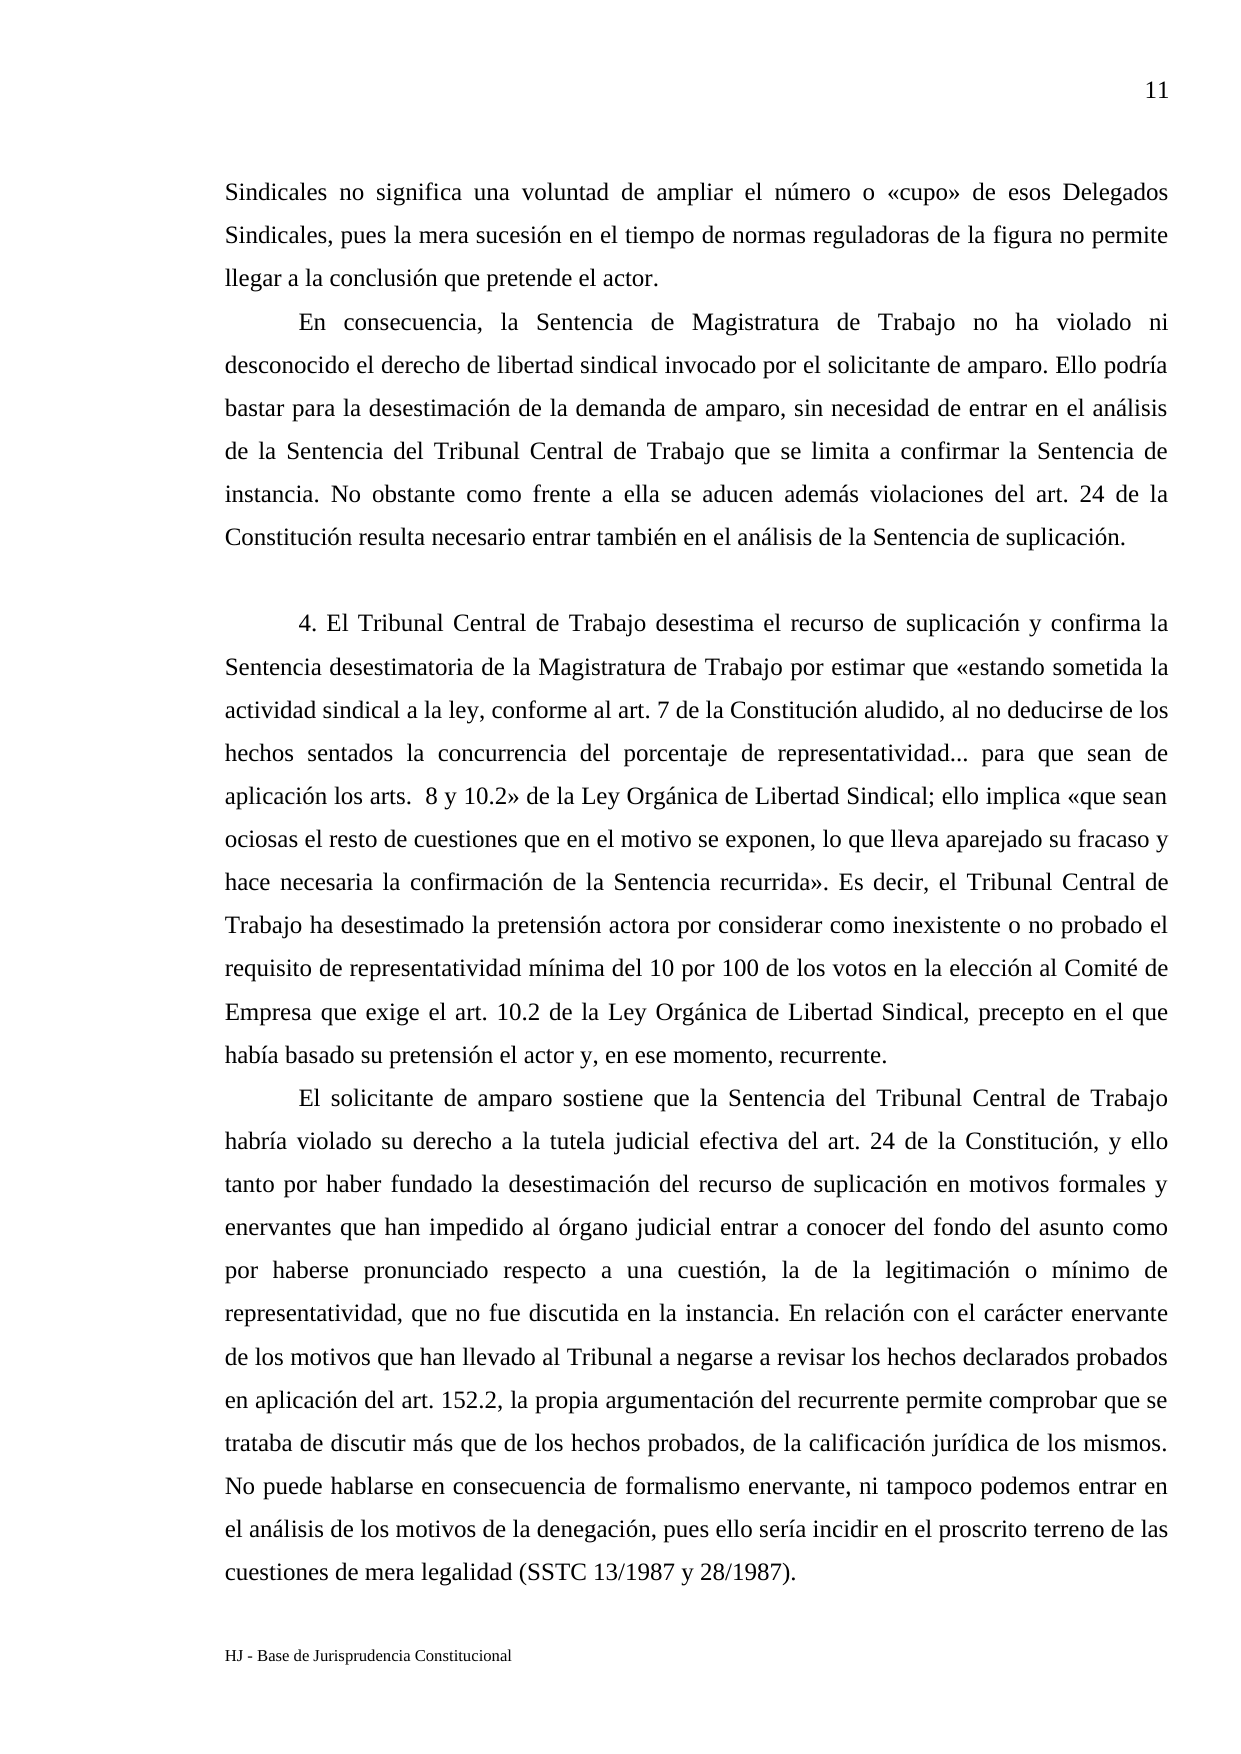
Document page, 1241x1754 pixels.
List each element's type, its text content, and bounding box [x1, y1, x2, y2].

text En consecuencia, la Sentencia de Magistratura de Trabajo no ha violado ni desconocido el derecho de libertad sindical invocado por el solicitante de amparo. Ello podría bastar para la desestimación de la demanda de amparo, sin necesidad de entrar en el análisis de la Sentencia del Tribunal Central de Trabajo que se limita a confirmar la Sentencia de instancia. No obstante como frente a ella se aducen además violaciones del art. 24 de la Constitución resulta necesario entrar también en el análisis de la Sentencia de suplicación. [224, 307, 1169, 551]
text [224, 177, 1169, 292]
text 4. El Tribunal Central de Trabajo desestima el recurso de suplicación y confirma la Sentencia desestimatoria de la Magistratura de Trabajo por estimar que «estando sometida la actividad sindical a la ley, conforme al art. 7 de la Constitución aludido, al no deducirse de los hechos sentados la concurrencia del porcentaje de representatividad... para que sean de aplicación los arts. 8 y 10.2» de la Ley Orgánica de Libertad Sindical; ello implica «que sean ociosas el resto de cuestiones que en el motivo se exponen, lo que lleva aparejado su fracaso y hace necesaria la confirmación de la Sentencia recurrida». Es decir, el Tribunal Central de Trabajo ha desestimado la pretensión actora por considerar como inexistente o no probado el requisito de representatividad mínima del 10 por 100 de los votos en la elección al Comité de Empresa que exige el art. 10.2 de la Ley Orgánica de Libertad Sindical, precepto en el que había basado su pretensión el actor y, en ese momento, recurrente. [224, 608, 1169, 1068]
text El solicitante de amparo sostiene que la Sentencia del Tribunal Central de Trabajo habría violado su derecho a la tutela judicial efectiva del art. 24 de la Constitución, y ello tanto por haber fundado la desestimación del recurso de suplicación en motivos formales y enervantes que han impedido al órgano judicial entrar a conocer del fondo del asunto como por haberse pronunciado respecto a una cuestión, la de la legitimación o mínimo de representatividad, que no fue discutida en la instancia. En relación con el carácter enervante de los motivos que han llevado al Tribunal a negarse a revisar los hechos declarados probados en aplicación del art. 152.2, la propia argumentación del recurrente permite comprobar que se trataba de discutir más que de los hechos probados, de la calificación jurídica de los mismos. No puede hablarse en consecuencia de formalismo enervante, ni tampoco podemos entrar en el análisis de los motivos de la denegación, pues ello sería incidir en el proscrito terreno de las cuestiones de mera legalidad (SSTC 13/1987 y 28/1987). [224, 1083, 1169, 1586]
